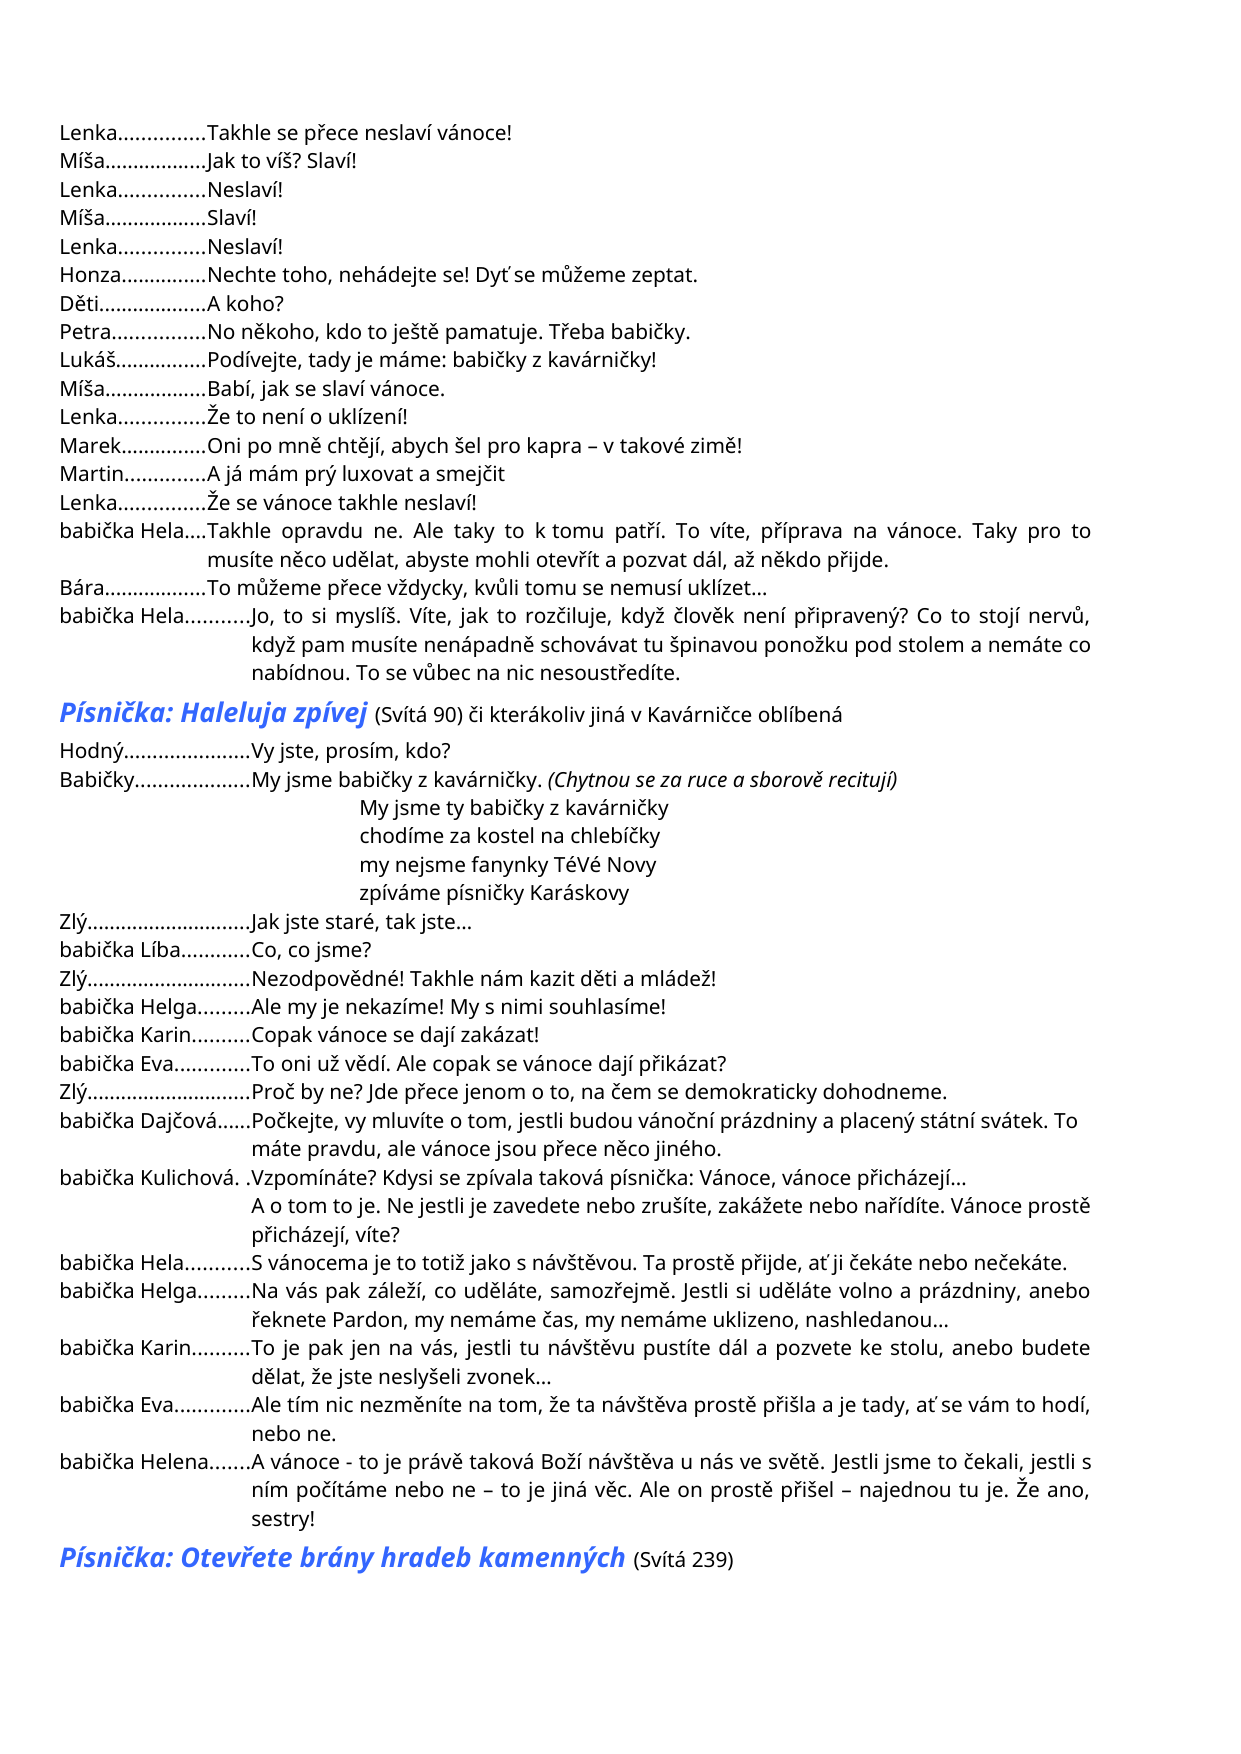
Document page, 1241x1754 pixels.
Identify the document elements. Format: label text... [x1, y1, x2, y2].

text Lukáš Podívejte, tady je máme: babičky z kavárničky! [59, 346, 1092, 374]
text Babičky My jsme babičky z kavárničky. (Chytnou se za ruce a sborově recitují) [59, 765, 1092, 793]
text Honza Nechte toho, nehádejte se! Dyť se můžeme zeptat. [59, 260, 1092, 289]
text babička Karin Copak vánoce se dají zakázat! [59, 1021, 1092, 1049]
text Zlý Proč by ne? Jde přece jenom o to, na čem se demokraticky dohodneme. [59, 1077, 1092, 1106]
text Bára To můžeme přece vždycky, kvůli tomu se nemusí uklízet… [59, 573, 1092, 602]
text babička Hela Takhle opravdu ne. Ale taky to k tomu patří. To víte, příprava na vánoce. Taky pro to musíte něco udělat, abyste mohli otevřít a pozvat dál, až někdo přijde. [59, 516, 1092, 573]
text Míša Jak to víš? Slaví! [59, 147, 1092, 175]
text babička Líba Co, co jsme? [59, 935, 1092, 964]
text Lenka Takhle se přece neslaví vánoce! [59, 118, 1092, 147]
text Lenka Že to není o uklízení! [59, 402, 1092, 431]
text Petra No někoho, kdo to ještě pamatuje. Třeba babičky. [59, 317, 1092, 346]
text babička Karin To je pak jen na vás, jestli tu návštěvu pustíte dál a pozvete ke stolu, anebo budete dělat, že jste neslyšeli zvonek… [59, 1333, 1092, 1390]
text babička Helga Ale my je nekazíme! My s nimi souhlasíme! [59, 992, 1092, 1021]
text Lenka Neslaví! [59, 175, 1092, 203]
text babička Eva Ale tím nic nezměníte na tom, že ta návštěva prostě přišla a je tady, ať se vám to hodí, nebo ne. [59, 1390, 1092, 1447]
text Písnička: Haleluja zpívej (Svítá 90) či kterákoliv jiná v Kavárničce oblíbená [59, 693, 1092, 730]
text Lenka Že se vánoce takhle neslaví! [59, 488, 1092, 516]
text Martin A já mám prý luxovat a smejčit [59, 459, 1092, 488]
text babička Helga Na vás pak záleží, co uděláte, samozřejmě. Jestli si uděláte volno a prázdniny, anebo řeknete Pardon, my nemáme čas, my nemáme uklizeno, nashledanou… [59, 1277, 1092, 1333]
text Lenka Neslaví! [59, 232, 1092, 260]
text babička Kulichová Vzpomínáte? Kdysi se zpívala taková písnička: Vánoce, vánoce přicházejí… A o tom to je. Ne jestli je zavedete nebo zrušíte, zakážete nebo nařídíte. Vánoce prostě přicházejí, víte? [59, 1163, 1092, 1248]
text My jsme ty babičky z kavárničky [59, 793, 1092, 822]
text babička Hela S vánocema je to totiž jako s návštěvou. Ta prostě přijde, ať ji čekáte nebo nečekáte. [59, 1248, 1092, 1277]
text Hodný Vy jste, prosím, kdo? [59, 736, 1092, 765]
text Míša Babí, jak se slaví vánoce. [59, 374, 1092, 402]
text chodíme za kostel na chlebíčky my nejsme fanynky TéVé Novy [359, 822, 1092, 878]
text babička Dajčová Počkejte, vy mluvíte o tom, jestli budou vánoční prázdniny a placený státní svátek. To máte pravdu, ale vánoce jsou přece něco jiného. [59, 1106, 1092, 1163]
text Děti A koho? [59, 289, 1092, 317]
text babička Eva To oni už vědí. Ale copak se vánoce dají přikázat? [59, 1049, 1092, 1077]
text babička Helena A vánoce - to je právě taková Boží návštěva u nás ve světě. Jestli jsme to čekali, jestli s ním počítáme nebo ne – to je jiná věc. Ale on prostě přišel – najednou tu je. Že ano, sestry! [59, 1447, 1092, 1532]
text Zlý Nezodpovědné! Takhle nám kazit děti a mládež! [59, 964, 1092, 992]
text zpíváme písničky Karáskovy [59, 878, 1092, 907]
text Míša Slaví! [59, 203, 1092, 232]
text Písnička: Otevřete brány hradeb kamenných (Svítá 239) [59, 1539, 1092, 1576]
text babička Hela Jo, to si myslíš. Víte, jak to rozčiluje, když člověk není připravený? Co to stojí nervů, když pam musíte nenápadně schovávat tu špinavou ponožku pod stolem a nemáte co nabídnou. To se vůbec na nic nesoustředíte. [59, 602, 1092, 687]
text Zlý Jak jste staré, tak jste… [59, 907, 1092, 935]
text Marek Oni po mně chtějí, abych šel pro kapra – v takové zimě! [59, 431, 1092, 459]
